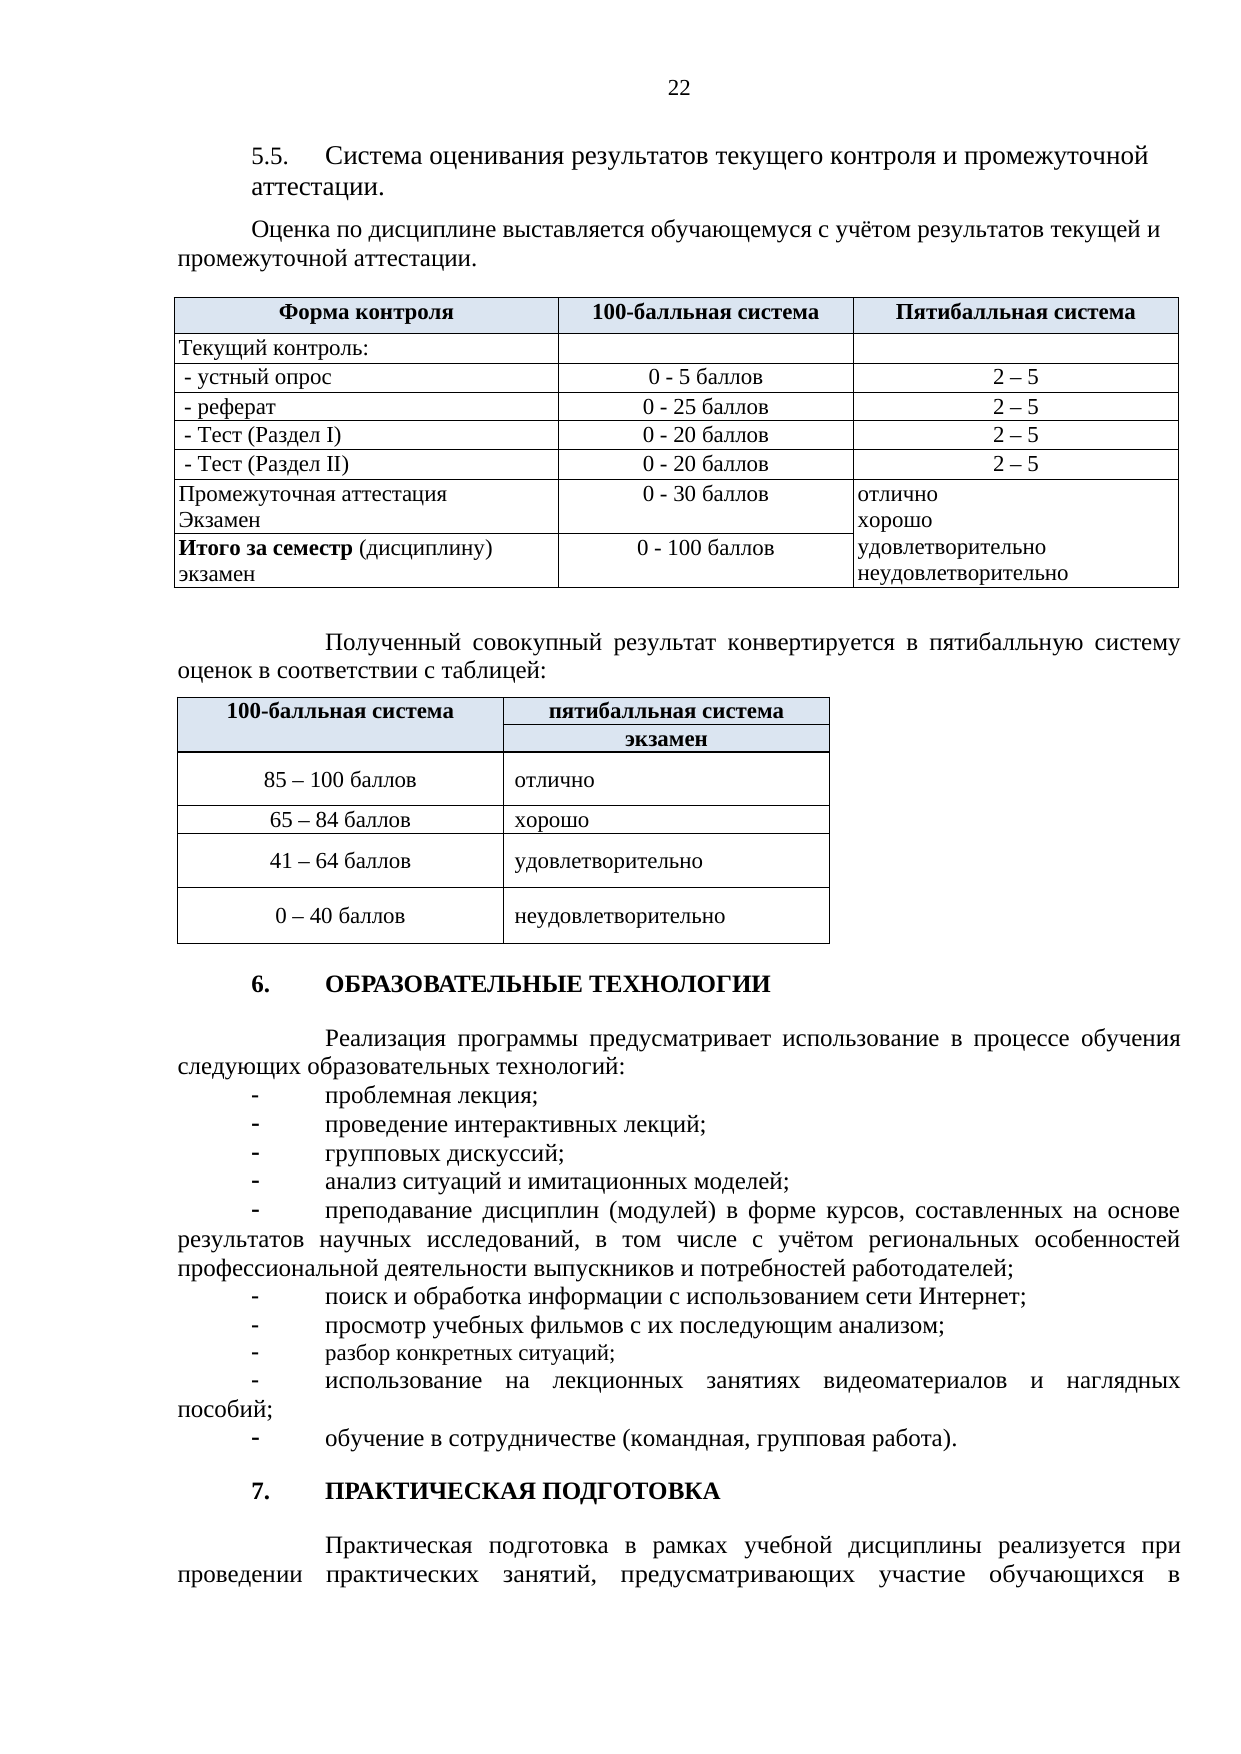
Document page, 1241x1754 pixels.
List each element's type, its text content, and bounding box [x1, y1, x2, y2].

table_cell 85 – 100 баллов [178, 753, 503, 805]
table_cell 41 – 64 баллов [178, 834, 503, 887]
list использование на лекционных занятиях видеоматериалов и наглядных пособий; [177, 1365, 1181, 1423]
table_cell 2 – 5 [854, 364, 1178, 392]
table_header 100-балльная система [178, 698, 503, 751]
table_cell экзамен [504, 725, 829, 751]
table_cell 2 – 5 [854, 450, 1178, 479]
table_cell Итого за семестр (дисциплину) экзамен [175, 534, 558, 587]
list поиск и обработка информации с использованием сети Интернет; [177, 1281, 1181, 1310]
subtitle Система оценивания результатов текущего контроля и промежуточной аттестации. [251, 139, 1181, 201]
table_cell [854, 334, 1178, 362]
table_cell отлично хорошо удовлетворительно неудовлетворительно [854, 480, 1178, 587]
subtitle ОБРАЗОВАТЕЛЬНЫЕ ТЕХНОЛОГИИ [251, 969, 1181, 998]
table_cell - Тест (Раздел I) [175, 421, 558, 449]
table_cell 0 - 30 баллов [559, 480, 853, 533]
list преподавание дисциплин (модулей) в форме курсов, составленных на основе результатов научных исследований, в том числе с учётом региональных особенностей профессиональной деятельности выпускников и потребностей работодателей; [177, 1195, 1181, 1281]
table_header 100-балльная система [559, 298, 853, 333]
table_cell 2 – 5 [854, 421, 1178, 449]
list анализ ситуаций и имитационных моделей; [177, 1166, 1181, 1195]
table_cell 0 - 5 баллов [559, 364, 853, 392]
list разбор конкретных ситуаций; [177, 1339, 1181, 1365]
text Оценка по дисциплине выставляется обучающемуся с учётом результатов текущей и промежуточной аттестации. [177, 214, 1181, 271]
table_cell 0 - 20 баллов [559, 450, 853, 479]
table_header Форма контроля [175, 298, 558, 333]
table_cell 0 - 100 баллов [559, 534, 853, 587]
table_header Пятибалльная система [854, 298, 1178, 333]
table_cell удовлетворительно [504, 834, 829, 887]
list обучение в сотрудничестве (командная, групповая работа). [177, 1423, 1181, 1451]
table_cell - Тест (Раздел II) [175, 450, 558, 479]
table_cell Текущий контроль: [175, 334, 558, 362]
list групповых дискуссий; [177, 1138, 1181, 1166]
table_cell 0 – 40 баллов [178, 888, 503, 943]
table_cell - реферат [175, 393, 558, 419]
table_cell 2 – 5 [854, 393, 1178, 419]
list просмотр учебных фильмов с их последующим анализом; [177, 1310, 1181, 1339]
subtitle ПРАКТИЧЕСКАЯ ПОДГОТОВКА [251, 1476, 1181, 1505]
table_header пятибалльная система [504, 698, 829, 724]
table_cell хорошо [504, 806, 829, 833]
table_cell отлично [504, 753, 829, 805]
table_cell неудовлетворительно [504, 888, 829, 943]
table_cell 0 - 25 баллов [559, 393, 853, 419]
table_cell Промежуточная аттестация Экзамен [175, 480, 558, 533]
table_cell - устный опрос [175, 364, 558, 392]
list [177, 1530, 1181, 1588]
list проведение интерактивных лекций; [177, 1109, 1181, 1138]
list проблемная лекция; [177, 1080, 1181, 1109]
table_cell 0 - 20 баллов [559, 421, 853, 449]
table_cell [559, 334, 853, 362]
list Полученный совокупный результат конвертируется в пятибалльную систему оценок в соответствии с таблицей: [177, 627, 1181, 684]
table_cell 65 – 84 баллов [178, 806, 503, 833]
list Реализация программы предусматривает использование в процессе обучения следующих образовательных технологий: [177, 1023, 1181, 1080]
